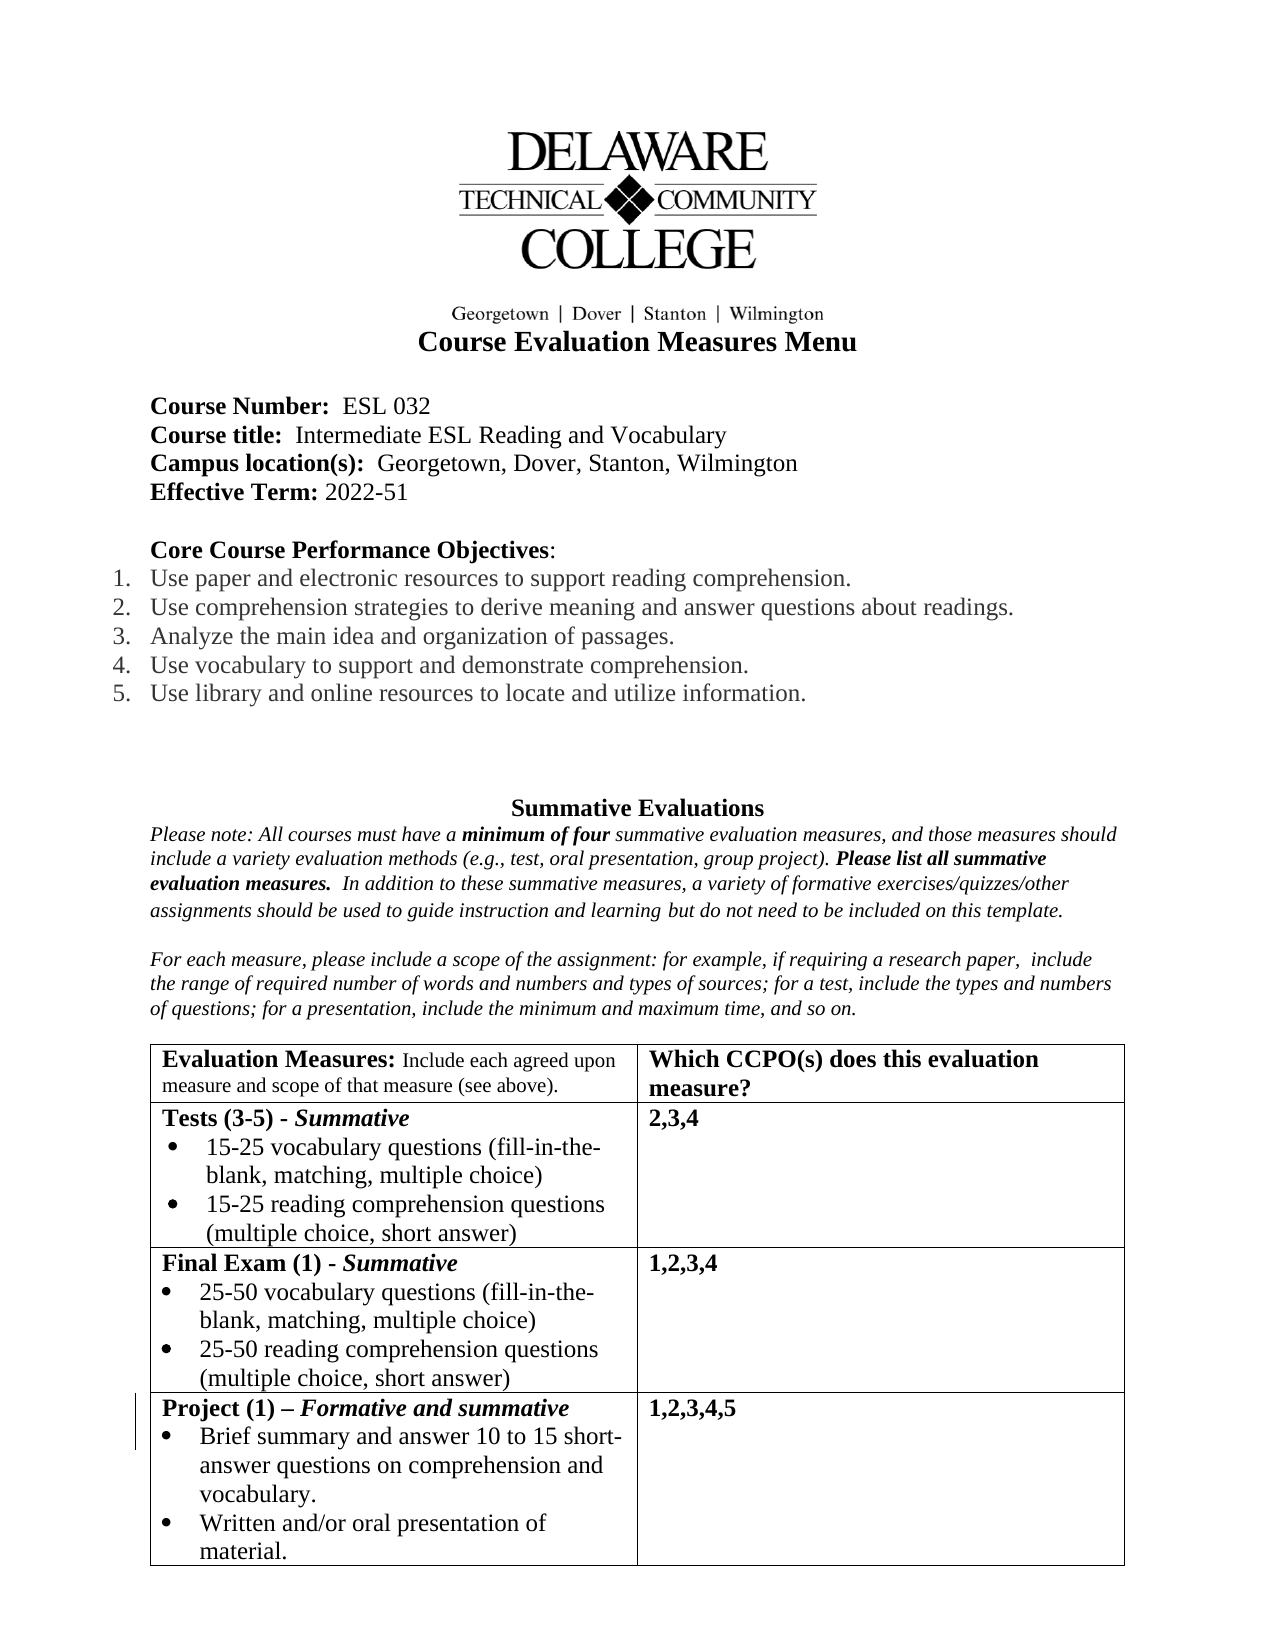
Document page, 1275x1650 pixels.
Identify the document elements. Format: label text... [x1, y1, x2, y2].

list Use vocabulary to support and demonstrate comprehension. [112, 650, 1125, 678]
text For each measure, please include a scope of the assignment: for example, if requiring a research paper, include the range of required number of words and numbers and types of sources; for a test, include the types and numbers of questions; for a presentation, include the minimum and maximum time, and so on. [150, 947, 1125, 1019]
table_cell Final Exam (1) - Summative 25-50 vocabulary questions (fill-in-the-blank, matching, multiple choice) 25-50 reading comprehension questions (multiple choice, short answer) [151, 1248, 637, 1392]
text Course Number: ESL 032 [150, 391, 1125, 420]
table_header Evaluation Measures: Include each agreed upon measure and scope of that measure (see above). [151, 1045, 637, 1102]
text Effective Term: 2022-51 [150, 477, 1125, 506]
table_cell 2,3,4 [638, 1103, 1124, 1247]
table_cell 1,2,3,4,5 [638, 1393, 1124, 1565]
list Use paper and electronic resources to support reading comprehension. [112, 563, 1125, 592]
list Use comprehension strategies to derive meaning and answer questions about readings. [112, 592, 1125, 621]
table_cell Project (1) – Formative and summative Brief summary and answer 10 to 15 short- answer questions on comprehension and vocabulary. Written and/or oral presentation of material. [151, 1393, 637, 1565]
picture [451, 131, 824, 324]
table_cell 1,2,3,4 [638, 1248, 1124, 1392]
text Course title: Intermediate ESL Reading and Vocabulary [150, 420, 1125, 448]
text Summative Evaluations [150, 793, 1125, 822]
text Core Course Performance Objectives: [150, 535, 1125, 563]
text Please note: All courses must have a minimum of four summative evaluation measures, and those measures should include a variety evaluation methods (e.g., test, oral presentation, group project). Please list all summative evaluation measures. In addition to these summative measures, a variety of formative exercises/quizzes/other assignments should be used to guide instruction and learning but do not need to be included on this template. [150, 822, 1125, 923]
text Course Evaluation Measures Menu [150, 324, 1125, 357]
table_cell Tests (3-5) - Summative 15-25 vocabulary questions (fill-in-the-blank, matching, multiple choice) 15-25 reading comprehension questions (multiple choice, short answer) [151, 1103, 637, 1247]
table_header Which CCPO(s) does this evaluation measure? [638, 1045, 1124, 1102]
list Analyze the main idea and organization of passages. [112, 621, 1125, 650]
list Use library and online resources to locate and utilize information. [112, 678, 1125, 707]
text Campus location(s): Georgetown, Dover, Stanton, Wilmington [150, 448, 1125, 477]
